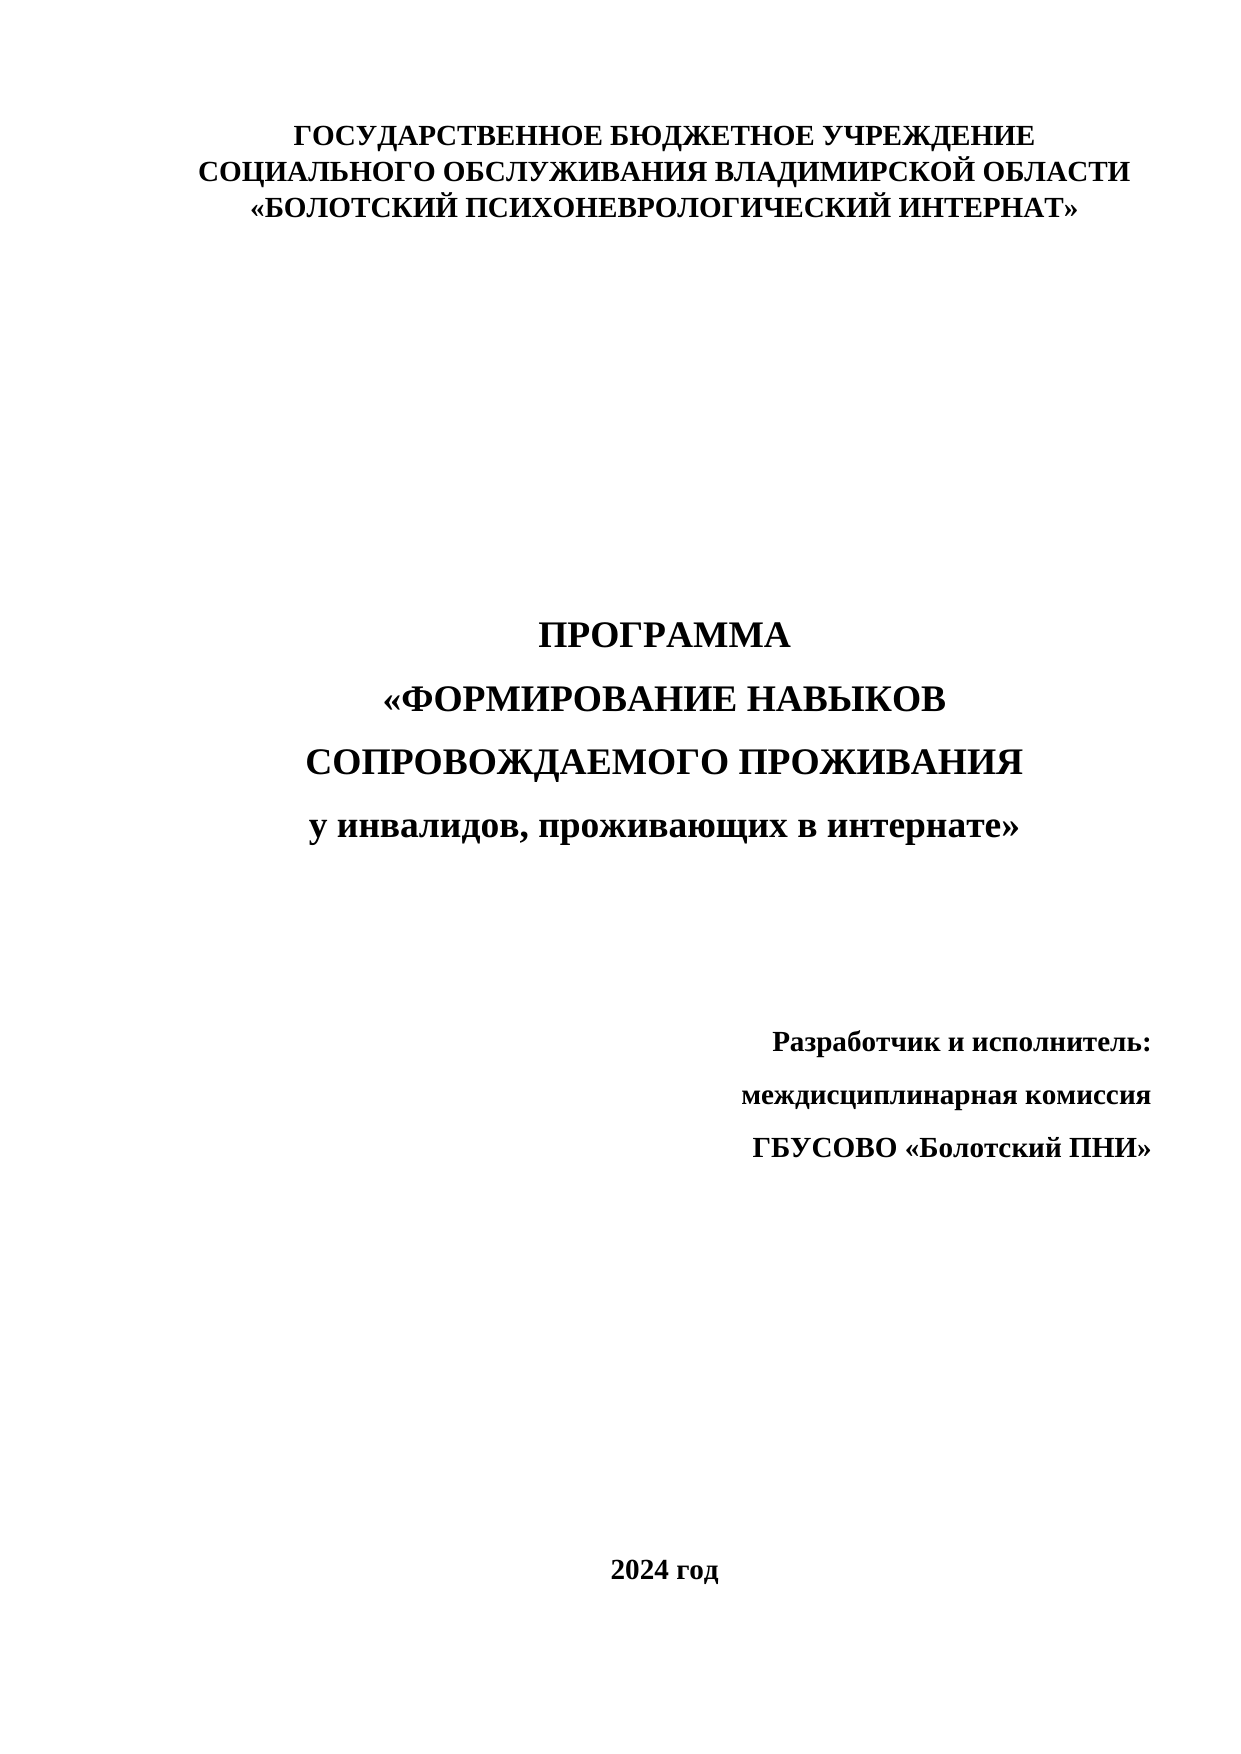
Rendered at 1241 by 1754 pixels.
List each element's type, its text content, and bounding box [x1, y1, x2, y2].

text ГБУСОВО «Болотский ПНИ» [177, 1130, 1152, 1163]
text Разработчик и исполнитель: [177, 1024, 1152, 1058]
text междисциплинарная комиссия [177, 1077, 1152, 1111]
text у инвалидов, проживающих в интернате» [177, 803, 1152, 846]
text 2024 год [177, 1552, 1152, 1586]
text ПРОГРАММА [177, 613, 1152, 656]
text ГОСУДАРСТВЕННОЕ БЮДЖЕТНОЕ УЧРЕЖДЕНИЕ СОЦИАЛЬНОГО ОБСЛУЖИВАНИЯ ВЛАДИМИРСКОЙ ОБЛАСТИ «БОЛОТСКИЙ ПСИХОНЕВРОЛОГИЧЕСКИЙ ИНТЕРНАТ» [177, 118, 1152, 224]
text СОПРОВОЖДАЕМОГО ПРОЖИВАНИЯ [177, 739, 1152, 782]
text «ФОРМИРОВАНИЕ НАВЫКОВ [177, 676, 1152, 719]
